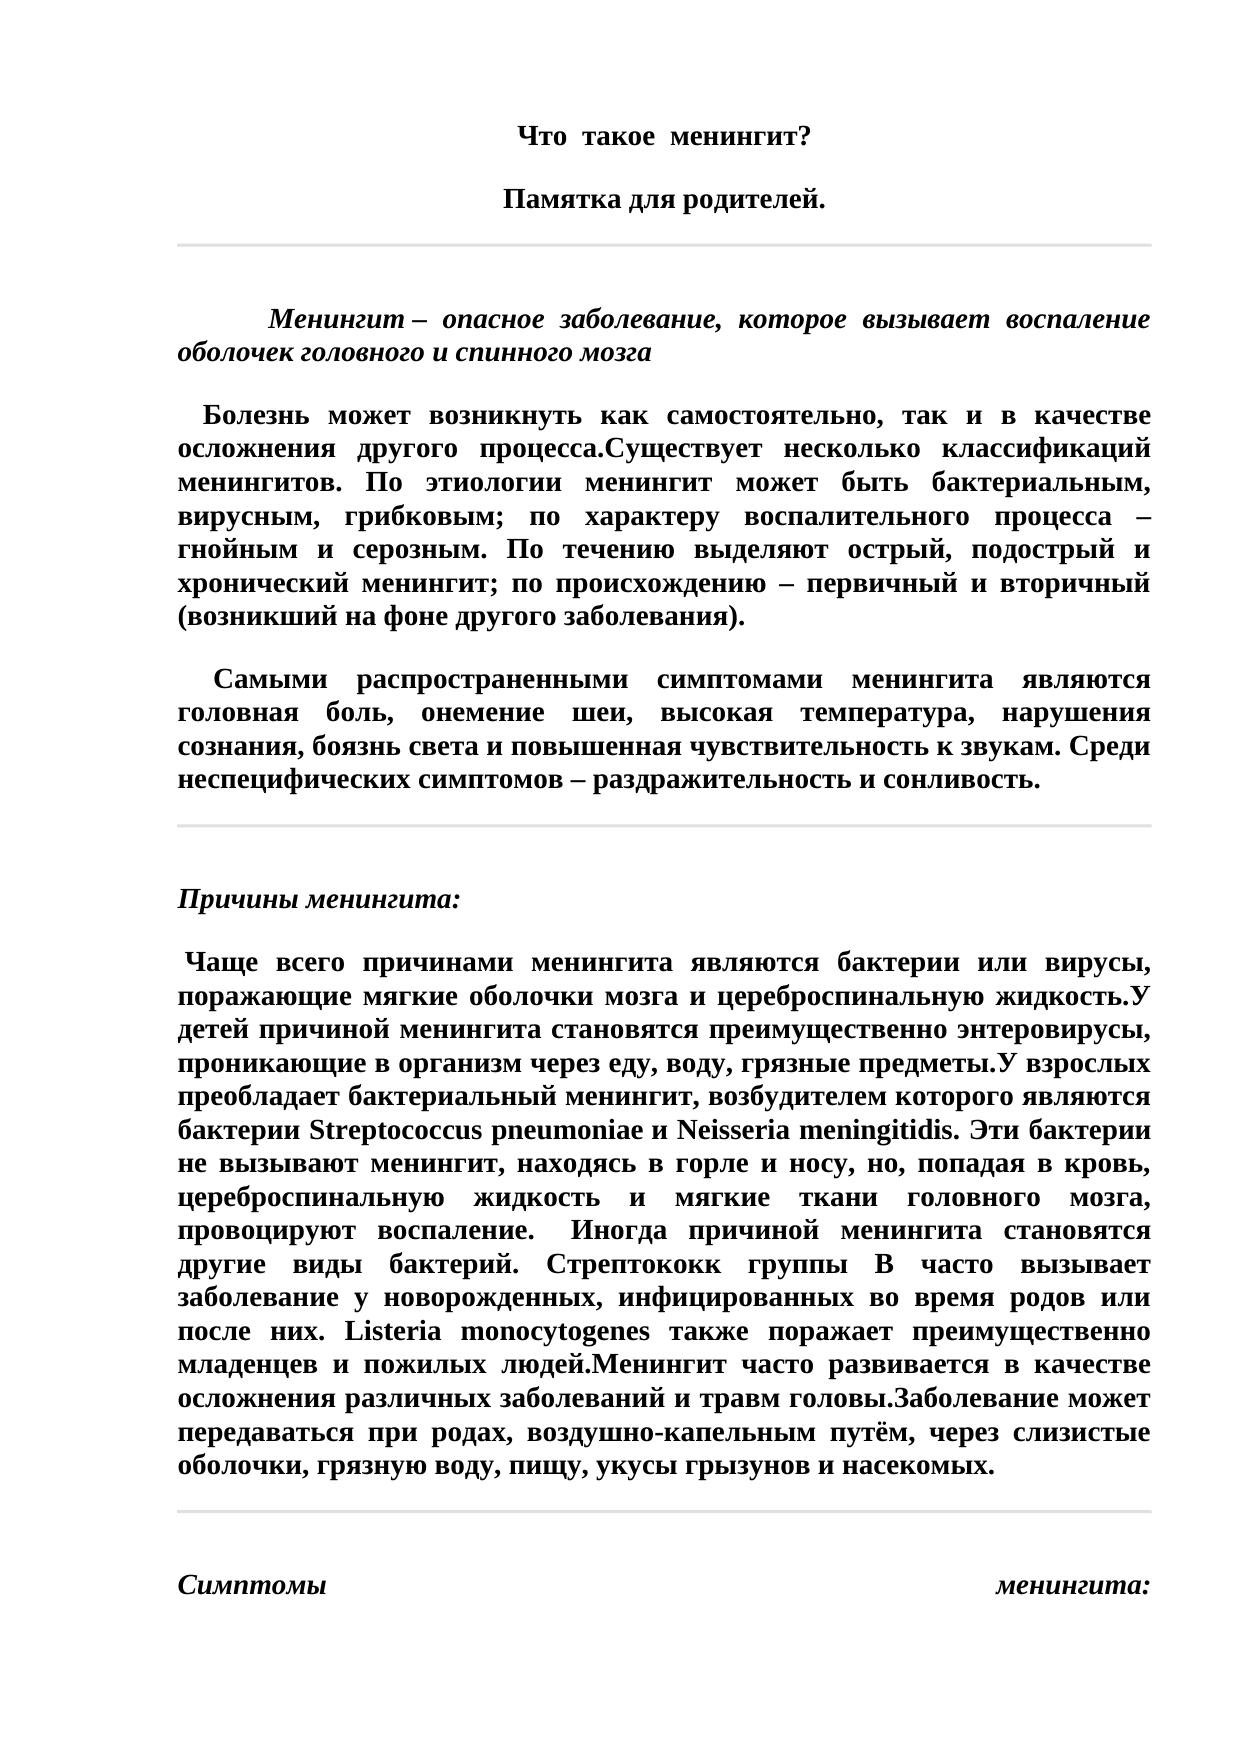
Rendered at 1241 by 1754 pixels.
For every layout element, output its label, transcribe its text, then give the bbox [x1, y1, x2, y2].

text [177, 1567, 1152, 1634]
text Болезнь может возникнуть как самостоятельно, так и в качестве осложнения другого процесса.Существует несколько классификаций менингитов. По этиологии менингит может быть бактериальным, вирусным, грибковым; по характеру воспалительного процесса – гнойным и серозным. По течению выделяют острый, подострый и хронический менингит; по происхождению – первичный и вторичный (возникший на фоне другого заболевания). [177, 397, 1152, 632]
text Памятка для родителей. [177, 181, 1152, 214]
text Менингит – опасное заболевание, которое вызывает воспаление оболочек головного и спинного мозга [177, 301, 1152, 368]
text Чаще всего причинами менингита являются бактерии или вирусы, поражающие мягкие оболочки мозга и цереброспинальную жидкость.У детей причиной менингита становятся преимущественно энтеровирусы, проникающие в организм через еду, воду, грязные предметы.У взрослых преобладает бактериальный менингит, возбудителем которого являются бактерии Streptococcus pneumoniae и Neisseria meningitidis. Эти бактерии не вызывают менингит, находясь в горле и носу, но, попадая в кровь, цереброспинальную жидкость и мягкие ткани головного мозга, провоцируют воспаление. Иногда причиной менингита становятся другие виды бактерий. Стрептококк группы В часто вызывает заболевание у новорожденных, инфицированных во время родов или после них. Listeria monocytogenes также поражает преимущественно младенцев и пожилых людей.Менингит часто развивается в качестве осложнения различных заболеваний и травм головы.Заболевание может передаваться при родах, воздушно-капельным путём, через слизистые оболочки, грязную воду, пищу, укусы грызунов и насекомых. [177, 944, 1152, 1481]
text Причины менингита: [177, 881, 1152, 915]
text Что такое менингит? [177, 118, 1152, 152]
text Самыми распространенными симптомами менингита являются головная боль, онемение шеи, высокая температура, нарушения сознания, боязнь света и повышенная чувствительность к звукам. Среди неспецифических симптомов – раздражительность и сонливость. [177, 661, 1152, 795]
